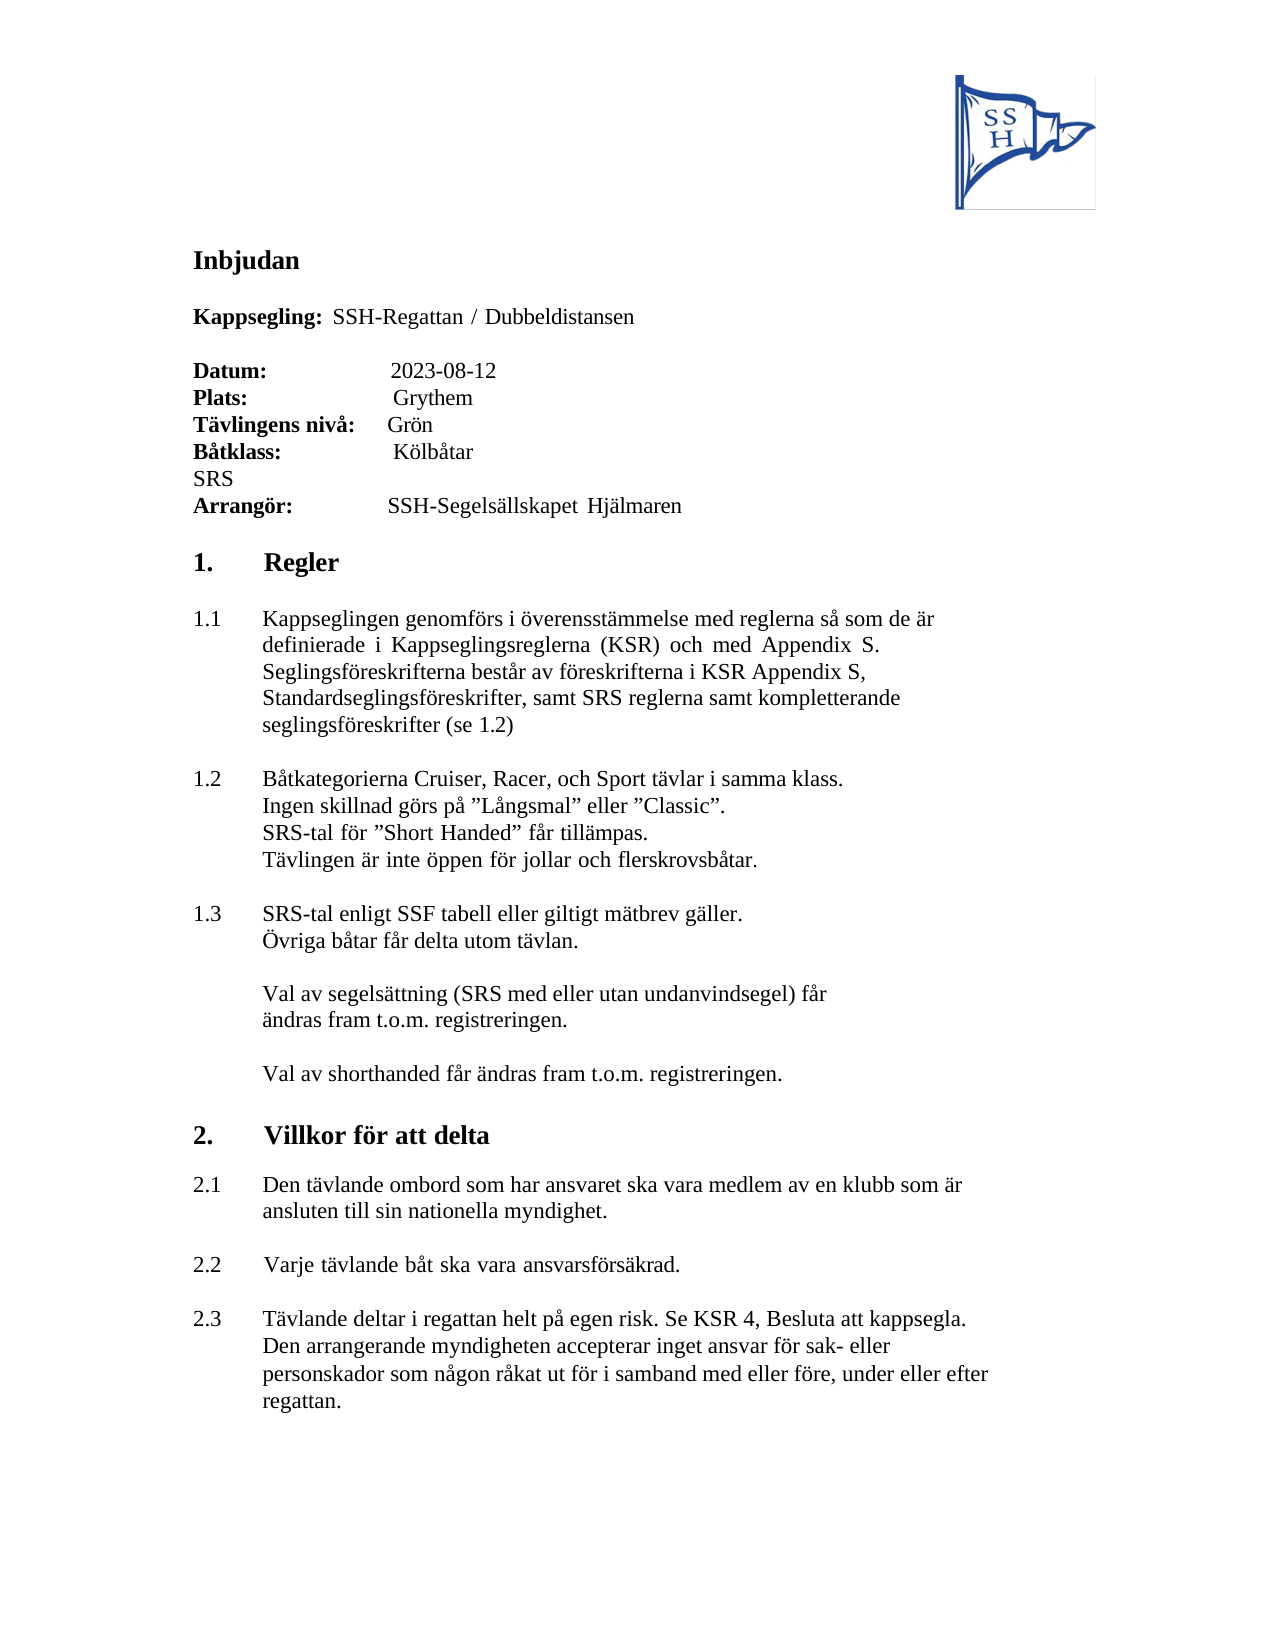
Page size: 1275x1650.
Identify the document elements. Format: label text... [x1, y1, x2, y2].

picture [955, 75, 1096, 210]
subtitle Villkor för att delta [193, 1119, 1096, 1150]
text Datum: 2023-08-12 [193, 357, 1096, 383]
text Kappsegling: SSH-Regattan / Dubbeldistansen [193, 303, 1096, 329]
subtitle Inbjudan [193, 244, 1096, 275]
text SRS-tal för ”Short Handed” får tillämpas. [262, 819, 1096, 845]
text Tävlingen är inte öppen för jollar och flerskrovsbåtar. [262, 846, 1096, 872]
list Båtkategorierna Cruiser, Racer, och Sport tävlar i samma klass. Ingen skillnad görs på ”Långsmal” eller ”Classic”. [193, 765, 858, 818]
list Varje tävlande båt ska vara ansvarsförsäkrad. [193, 1251, 1096, 1278]
text Arrangör: SSH-Segelsällskapet Hjälmaren [193, 492, 1096, 518]
text Plats: Grythem Tävlingens nivå: Grön Båtklass: Kölbåtar SRS [193, 384, 517, 492]
list Den tävlande ombord som har ansvaret ska vara medlem av en klubb som är ansluten till sin nationella myndighet. [193, 1171, 979, 1224]
subtitle Regler [193, 546, 1096, 577]
text Val av shorthanded får ändras fram t.o.m. registreringen. [262, 1034, 1096, 1087]
list SRS-tal enligt SSF tabell eller giltigt mätbrev gäller. Övriga båtar får delta utom tävlan. Val av segelsättning (SRS med eller utan undanvindsegel) får ändras fram t.o.m. registreringen. [193, 900, 858, 1033]
list Tävlande deltar i regattan helt på egen risk. Se KSR 4, Besluta att kappsegla. Den arrangerande myndigheten accepterar inget ansvar för sak- eller personskador som någon råkat ut för i samband med eller före, under eller efter regattan. [193, 1305, 1014, 1413]
list Kappseglingen genomförs i överensstämmelse med reglerna så som de är definierade i Kappseglingsreglerna (KSR) och med Appendix S. Seglingsföreskrifterna består av föreskrifterna i KSR Appendix S, Standardseglingsföreskrifter, samt SRS reglerna samt kompletterande seglingsföreskrifter (se 1.2) [193, 604, 1023, 737]
